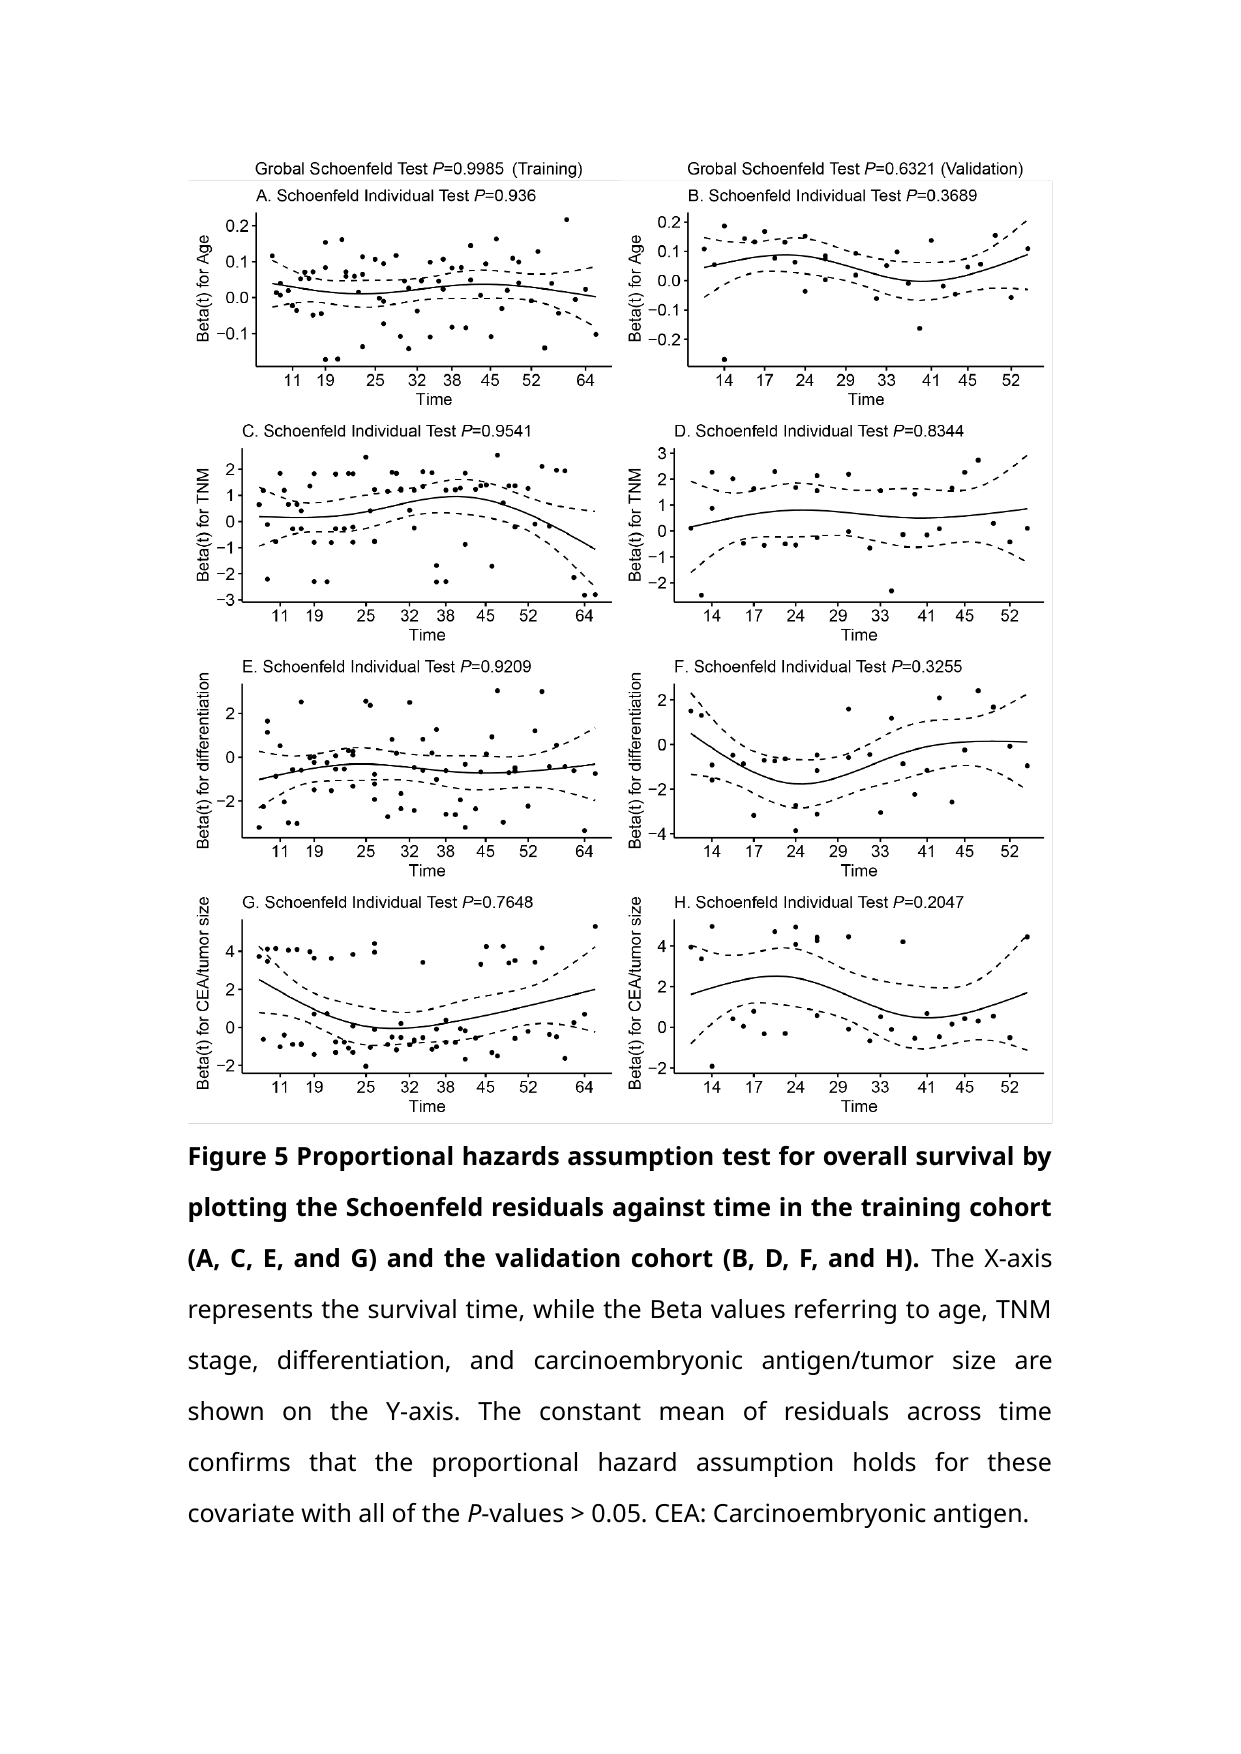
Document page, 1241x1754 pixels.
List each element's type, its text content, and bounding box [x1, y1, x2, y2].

text Figure 5 Proportional hazards assumption test for overall survival by plotting the Schoenfeld residuals against time in the training cohort (A, C, E, and G) and the validation cohort (B, D, F, and H). The X-axis represents the survival time, while the Beta values referring to age, TNM stage, differentiation, and carcinoembryonic antigen/tumor size are shown on the Y-axis. The constant mean of residuals across time confirms that the proportional hazard assumption holds for these covariate with all of the P-values > 0.05. CEA: Carcinoembryonic antigen. [187, 1138, 1053, 1530]
picture [187, 159, 1053, 1124]
